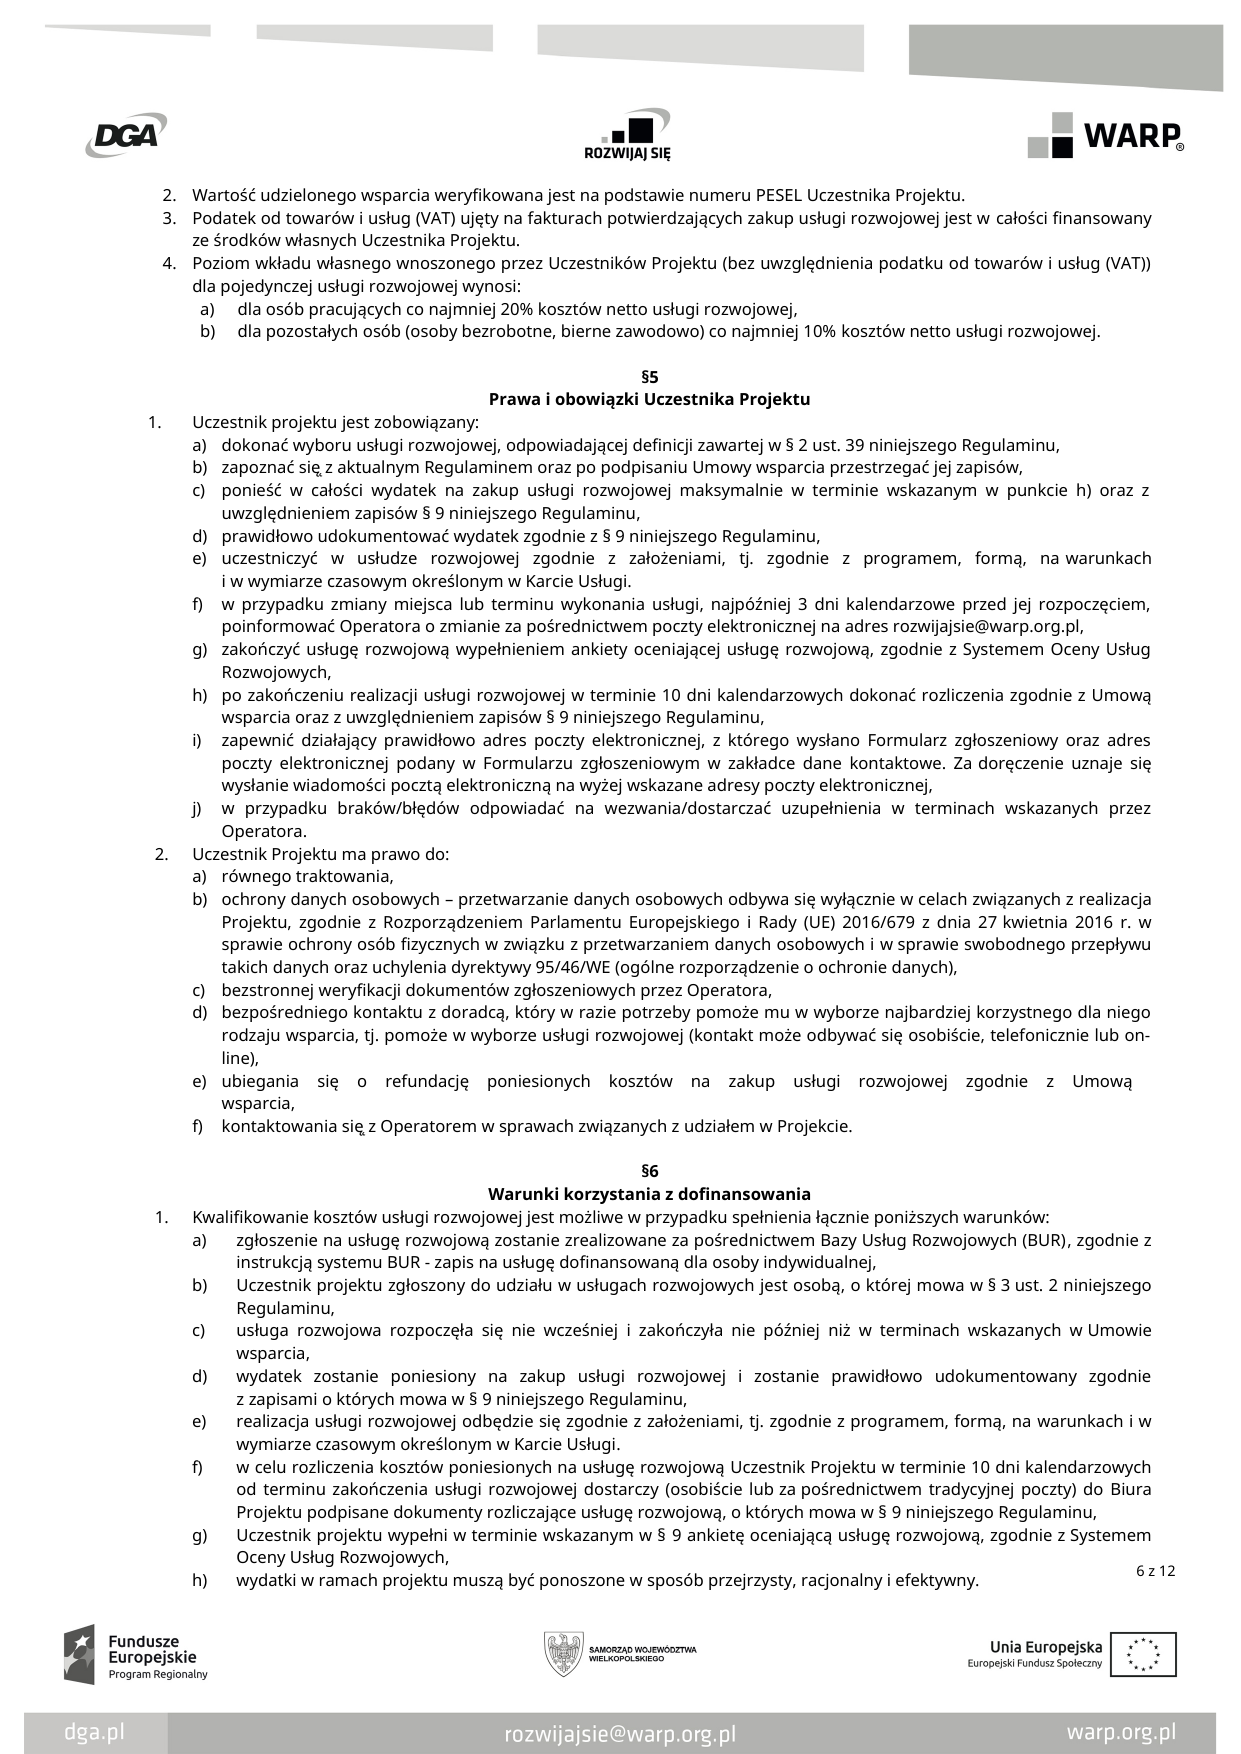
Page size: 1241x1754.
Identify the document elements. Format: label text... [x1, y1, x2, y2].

list prawidłowo udokumentować wydatek zgodnie z § 9 niniejszego Regulaminu, [192, 524, 1152, 547]
list ochrony danych osobowych – przetwarzanie danych osobowych odbywa się wyłącznie w celach związanych z realizacją Projektu, zgodnie z Rozporządzeniem Parlamentu Europejskiego i Rady (UE) 2016/679 z dnia 27 kwietnia 2016 r. w sprawie ochrony osób fizycznych w związku z przetwarzaniem danych osobowych i w sprawie swobodnego przepływu takich danych oraz uchylenia dyrektywy 95/46/WE (ogólne rozporządzenie o ochronie danych), [192, 887, 1152, 978]
list Uczestnik projektu zgłoszony do udziału w usługach rozwojowych jest osobą, o której mowa w § 3 ust. 2 niniejszego Regulaminu, [192, 1273, 1152, 1319]
list dokonać wyboru usługi rozwojowej, odpowiadającej definicji zawartej w § 2 ust. 39 niniejszego Regulaminu, [192, 433, 1152, 456]
list wydatki w ramach projektu muszą być ponoszone w sposób przejrzysty, racjonalny i efektywny. [192, 1569, 1152, 1591]
list Podatek od towarów i usług (VAT) ujęty na fakturach potwierdzających zakup usługi rozwojowej jest w całości finansowany ze środków własnych Uczestnika Projektu. [162, 206, 1152, 252]
list dla pozostałych osób (osoby bezrobotne, bierne zawodowo) co najmniej 10% kosztów netto usługi rozwojowej. [200, 320, 1152, 342]
list zakończyć usługę rozwojową wypełnieniem ankiety oceniającej usługę rozwojową, zgodnie z Systemem Oceny Usług Rozwojowych, [192, 638, 1152, 683]
list w przypadku braków/błędów odpowiadać na wezwania/dostarczać uzupełnienia w terminach wskazanych przez Operatora. [192, 797, 1152, 842]
text §6 [148, 1160, 1152, 1183]
picture [31, 23, 1224, 184]
list zapoznać się̨ z aktualnym Regulaminem oraz po podpisaniu Umowy wsparcia przestrzegać jej zapisów, [192, 456, 1152, 479]
list Uczestnik projektu wypełni w terminie wskazanym w § 9 ankietę oceniającą usługę rozwojową, zgodnie z Systemem Oceny Usług Rozwojowych, [192, 1523, 1152, 1569]
list Poziom wkładu własnego wnoszonego przez Uczestników Projektu (bez uwzględnienia podatku od towarów i usług (VAT)) dla pojedynczej usługi rozwojowej wynosi: [162, 252, 1152, 297]
list dla osób pracujących co najmniej 20% kosztów netto usługi rozwojowej, [200, 297, 1152, 320]
picture [24, 1594, 1217, 1754]
subtitle Prawa i obowiązki Uczestnika Projektu [148, 388, 1152, 411]
list Uczestnik projektu jest zobowiązany: [148, 411, 1152, 433]
list Uczestnik Projektu ma prawo do: [154, 842, 1152, 865]
subtitle Warunki korzystania z dofinansowania [148, 1183, 1152, 1205]
list zapewnić działający prawidłowo adres poczty elektronicznej, z którego wysłano Formularz zgłoszeniowy oraz adres poczty elektronicznej podany w Formularzu zgłoszeniowym w zakładce dane kontaktowe. Za doręczenie uznaje się wysłanie wiadomości pocztą elektroniczną na wyżej wskazane adresy poczty elektronicznej, [192, 728, 1152, 797]
list ponieść w całości wydatek na zakup usługi rozwojowej maksymalnie w terminie wskazanym w punkcie h) oraz z uwzględnieniem zapisów § 9 niniejszego Regulaminu, [192, 479, 1152, 524]
list uczestniczyć w usłudze rozwojowej zgodnie z założeniami, tj. zgodnie z programem, formą, na warunkach i w wymiarze czasowym określonym w Karcie Usługi. [192, 547, 1152, 592]
list zgłoszenie na usługę rozwojową zostanie zrealizowane za pośrednictwem Bazy Usług Rozwojowych (BUR), zgodnie z instrukcją systemu BUR - zapis na usługę dofinansowaną dla osoby indywidualnej, [192, 1228, 1152, 1273]
list bezstronnej weryfikacji dokumentów zgłoszeniowych przez Operatora, [192, 978, 1152, 1001]
text §5 [148, 365, 1152, 388]
list bezpośredniego kontaktu z doradcą, który w razie potrzeby pomoże mu w wyborze najbardziej korzystnego dla niego rodzaju wsparcia, tj. pomoże w wyborze usługi rozwojowej (kontakt może odbywać się osobiście, telefonicznie lub on-line), [192, 1001, 1152, 1069]
list wydatek zostanie poniesiony na zakup usługi rozwojowej i zostanie prawidłowo udokumentowany zgodnie z zapisami o których mowa w § 9 niniejszego Regulaminu, [192, 1364, 1152, 1410]
list po zakończeniu realizacji usługi rozwojowej w terminie 10 dni kalendarzowych dokonać rozliczenia zgodnie z Umową wsparcia oraz z uwzględnieniem zapisów § 9 niniejszego Regulaminu, [192, 683, 1152, 728]
list kontaktowania się̨ z Operatorem w sprawach związanych z udziałem w Projekcie. [192, 1114, 1152, 1137]
list ubiegania się o refundację poniesionych kosztów na zakup usługi rozwojowej zgodnie z Umową wsparcia, [192, 1069, 1152, 1114]
list w celu rozliczenia kosztów poniesionych na usługę rozwojową Uczestnik Projektu w terminie 10 dni kalendarzowych od terminu zakończenia usługi rozwojowej dostarczy (osobiście lub za pośrednictwem tradycyjnej poczty) do Biura Projektu podpisane dokumenty rozliczające usługę rozwojową, o których mowa w § 9 niniejszego Regulaminu, [192, 1455, 1152, 1523]
list Kwalifikowanie kosztów usługi rozwojowej jest możliwe w przypadku spełnienia łącznie poniższych warunków: [154, 1205, 1152, 1228]
list usługa rozwojowa rozpoczęła się nie wcześniej i zakończyła nie później niż w terminach wskazanych w Umowie wsparcia, [192, 1319, 1152, 1364]
list realizacja usługi rozwojowej odbędzie się zgodnie z założeniami, tj. zgodnie z programem, formą, na warunkach i w wymiarze czasowym określonym w Karcie Usługi. [192, 1410, 1152, 1455]
list Wartość udzielonego wsparcia weryfikowana jest na podstawie numeru PESEL Uczestnika Projektu. [162, 148, 1152, 206]
list w przypadku zmiany miejsca lub terminu wykonania usługi, najpóźniej 3 dni kalendarzowe przed jej rozpoczęciem, poinformować Operatora o zmianie za pośrednictwem poczty elektronicznej na adres rozwijajsie@warp.org.pl, [192, 592, 1152, 638]
list równego traktowania, [192, 865, 1152, 887]
